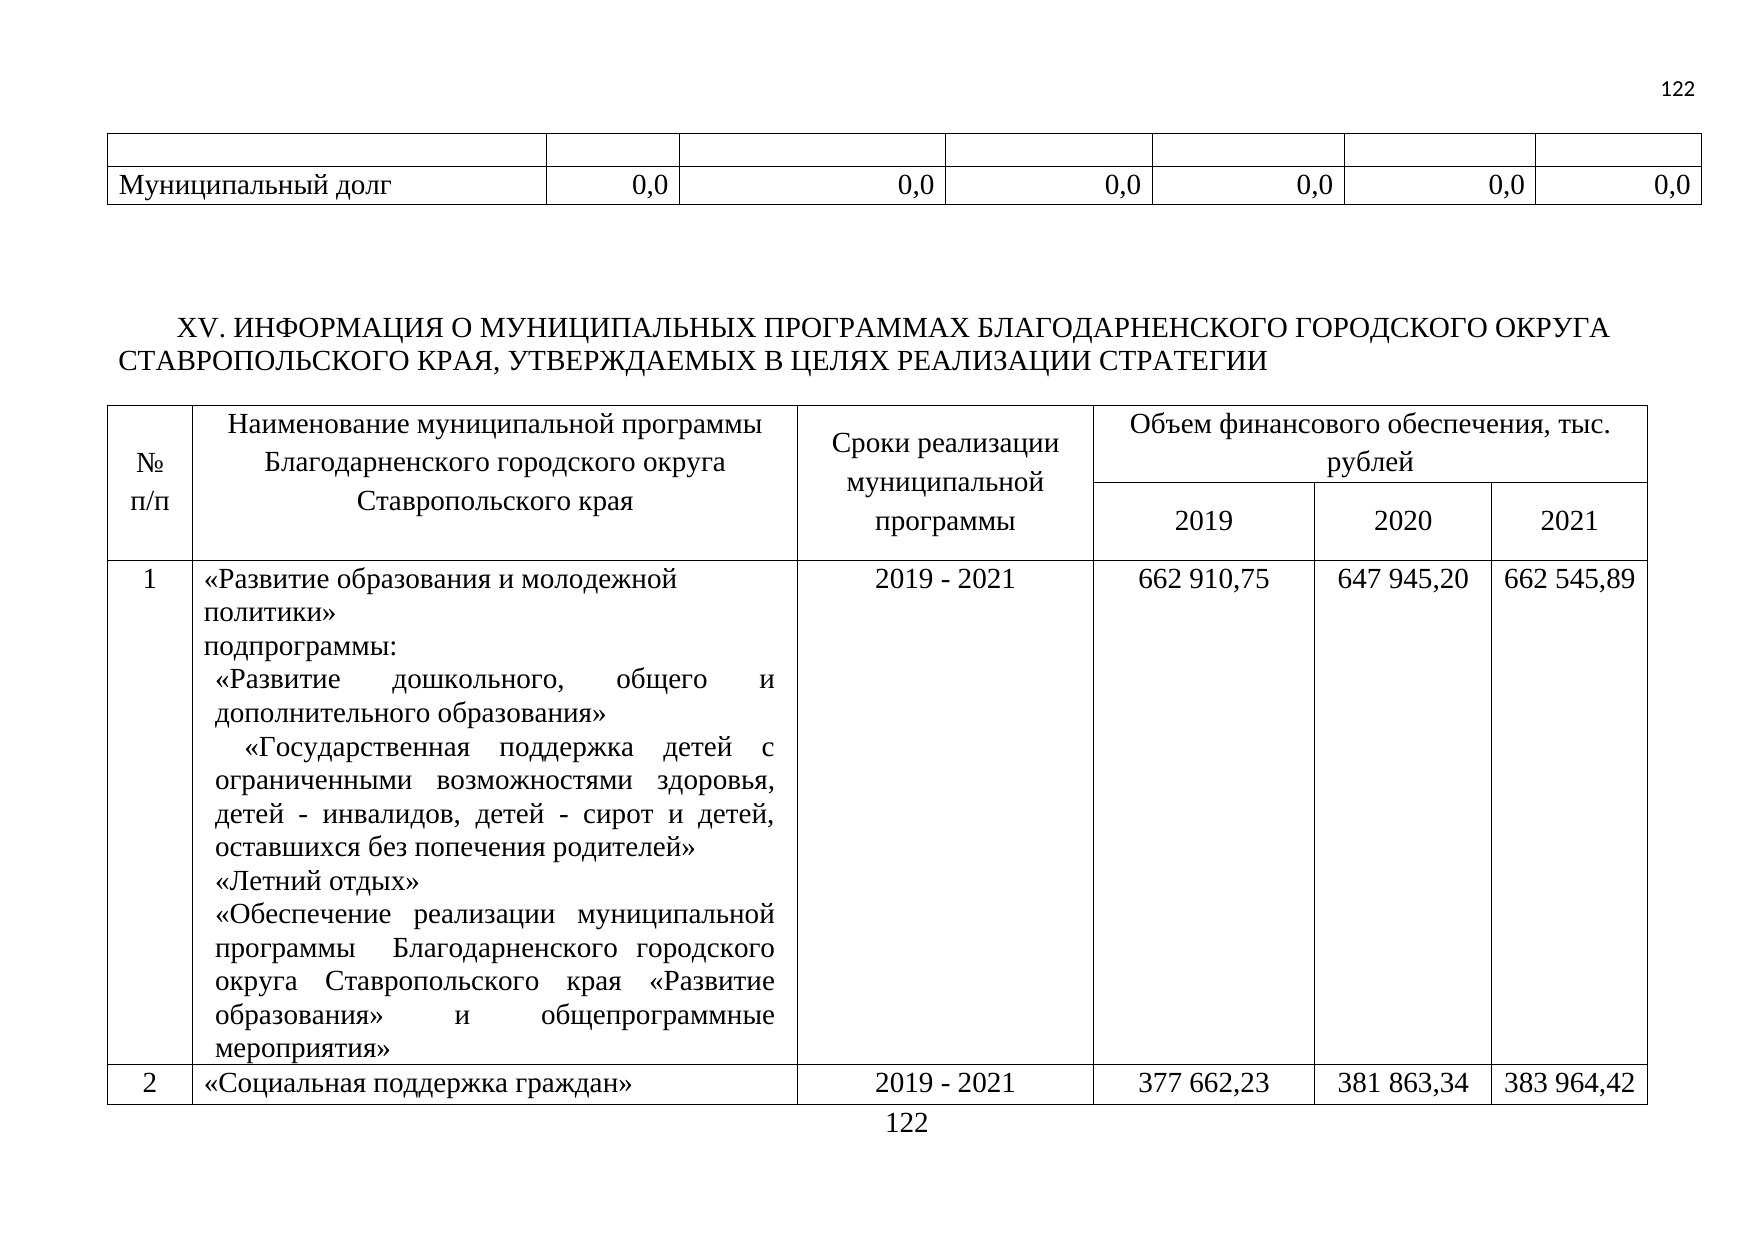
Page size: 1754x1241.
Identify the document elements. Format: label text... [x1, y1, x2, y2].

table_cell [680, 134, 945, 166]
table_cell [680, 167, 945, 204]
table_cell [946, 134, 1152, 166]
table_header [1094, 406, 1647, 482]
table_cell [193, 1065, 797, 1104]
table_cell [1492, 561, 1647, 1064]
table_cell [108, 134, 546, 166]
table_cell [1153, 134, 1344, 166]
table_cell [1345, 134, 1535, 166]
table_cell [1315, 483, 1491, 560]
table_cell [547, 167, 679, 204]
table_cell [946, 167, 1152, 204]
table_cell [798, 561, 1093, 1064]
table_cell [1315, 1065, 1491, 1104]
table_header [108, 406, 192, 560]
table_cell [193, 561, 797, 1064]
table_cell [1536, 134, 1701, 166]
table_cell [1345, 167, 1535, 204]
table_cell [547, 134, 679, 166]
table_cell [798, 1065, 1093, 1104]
text XV. ИНФОРМАЦИЯ О МУНИЦИПАЛЬНЫХ ПРОГРАММАХ БЛАГОДАРНЕНСКОГО ГОРОДСКОГО ОКРУГА СТАВРОПОЛЬСКОГО КРАЯ, УТВЕРЖДАЕМЫХ В ЦЕЛЯХ РЕАЛИЗАЦИИ СТРАТЕГИИ [118, 310, 1695, 377]
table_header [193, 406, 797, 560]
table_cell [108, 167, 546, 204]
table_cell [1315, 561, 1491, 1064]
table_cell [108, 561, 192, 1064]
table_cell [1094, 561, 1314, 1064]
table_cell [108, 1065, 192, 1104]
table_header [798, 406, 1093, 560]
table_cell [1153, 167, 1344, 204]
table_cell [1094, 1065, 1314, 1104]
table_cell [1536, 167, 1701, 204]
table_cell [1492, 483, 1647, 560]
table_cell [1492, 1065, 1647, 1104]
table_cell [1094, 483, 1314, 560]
